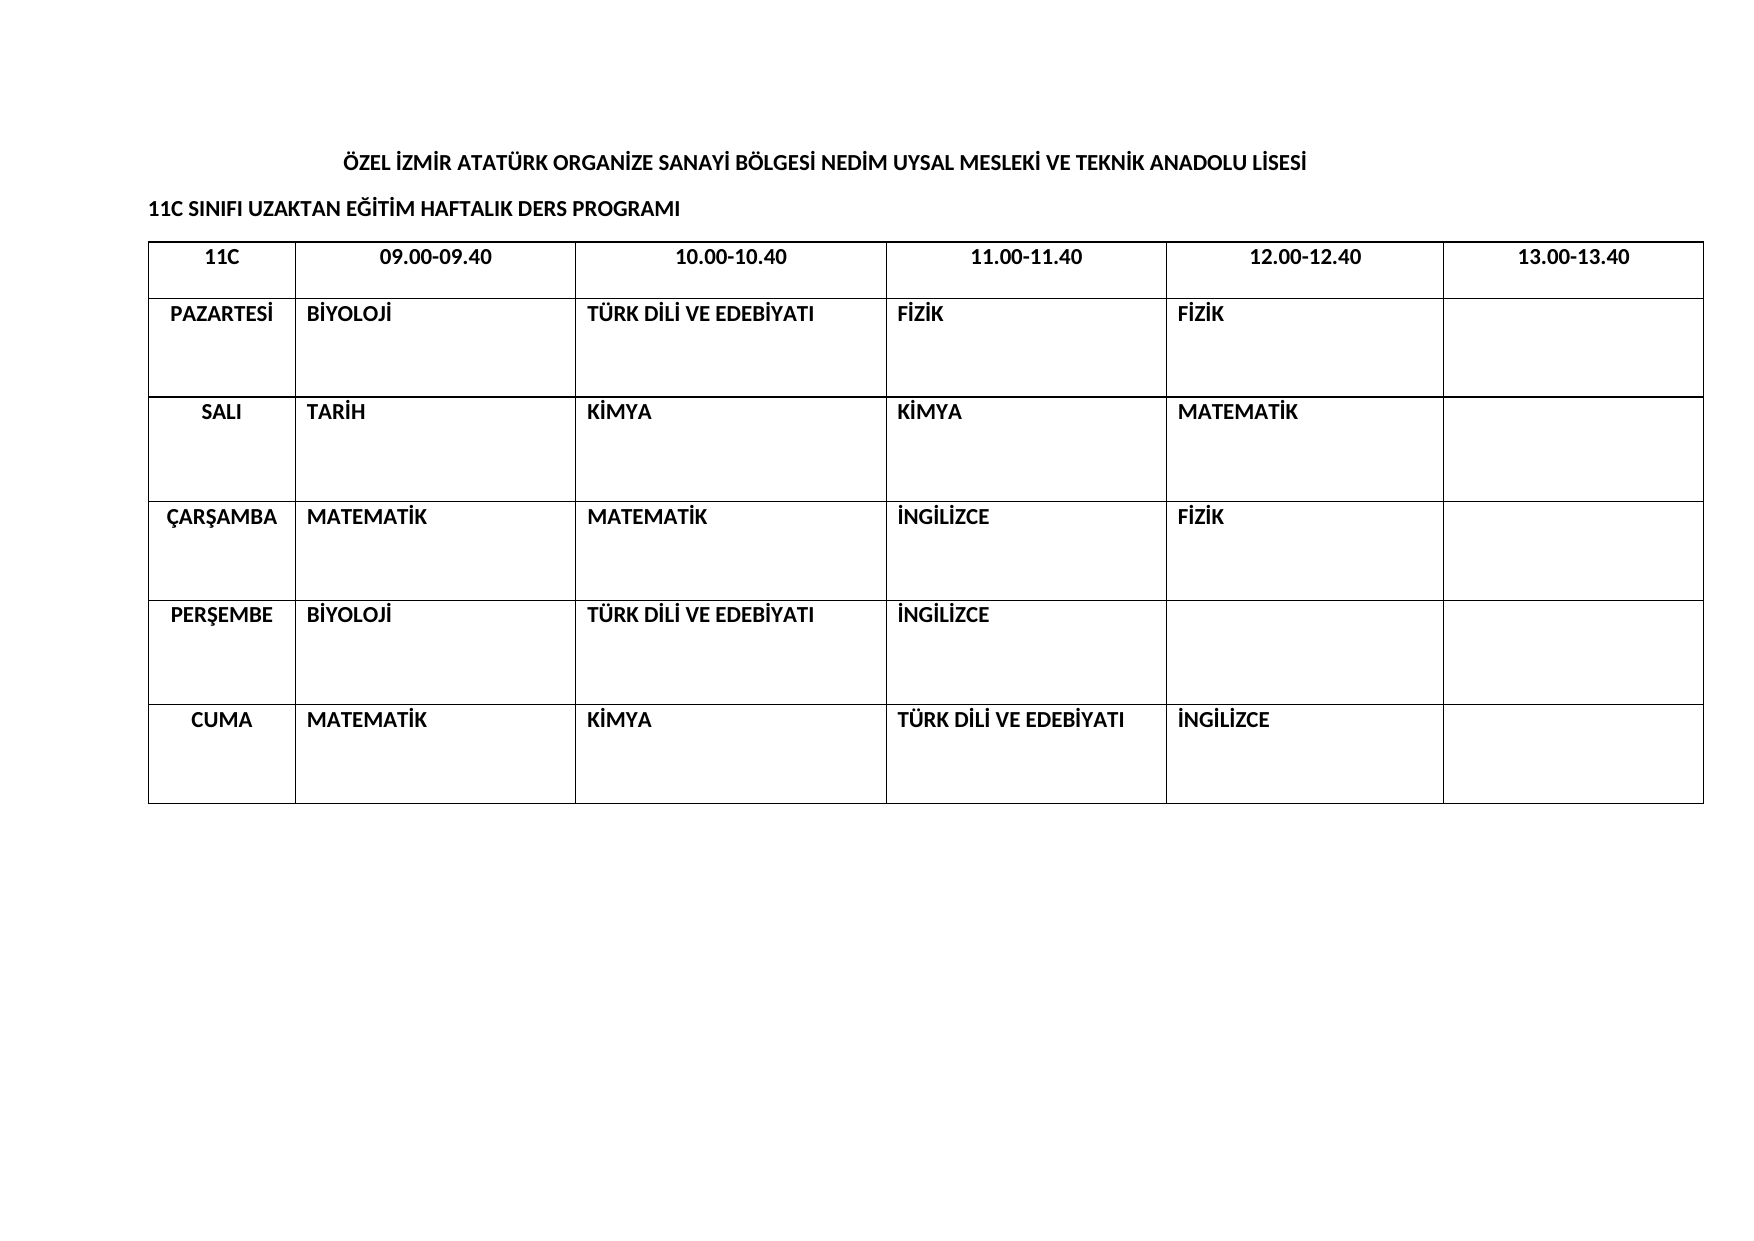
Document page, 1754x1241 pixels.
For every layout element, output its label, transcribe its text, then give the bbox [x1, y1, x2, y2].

table_cell PERŞEMBE [149, 601, 295, 704]
table_header 12.00-12.40 [1167, 243, 1443, 298]
table_cell [1444, 705, 1703, 803]
table_cell BİYOLOJİ [296, 601, 575, 704]
table_cell ÇARŞAMBA [149, 502, 295, 599]
table_cell MATEMATİK [296, 502, 575, 599]
text 11C SINIFI UZAKTAN EĞİTİM HAFTALIK DERS PROGRAMI [148, 194, 1606, 222]
table_cell TÜRK DİLİ VE EDEBİYATI [576, 299, 886, 396]
table_header 10.00-10.40 [576, 243, 886, 298]
table_cell PAZARTESİ [149, 299, 295, 396]
table_cell [1444, 601, 1703, 704]
table_cell İNGİLİZCE [887, 502, 1166, 599]
table_cell KİMYA [576, 705, 886, 803]
table_cell KİMYA [887, 398, 1166, 501]
table_cell FİZİK [887, 299, 1166, 396]
table_cell KİMYA [576, 398, 886, 501]
table_header 11.00-11.40 [887, 243, 1166, 298]
table_cell CUMA [149, 705, 295, 803]
table_cell SALI [149, 398, 295, 501]
table_cell TÜRK DİLİ VE EDEBİYATI [887, 705, 1166, 803]
table_cell [1444, 502, 1703, 599]
table_cell İNGİLİZCE [887, 601, 1166, 704]
table_cell [1167, 601, 1443, 704]
table_header 13.00-13.40 [1444, 243, 1703, 298]
table_cell FİZİK [1167, 299, 1443, 396]
table_cell TÜRK DİLİ VE EDEBİYATI [576, 601, 886, 704]
table_header 09.00-09.40 [296, 243, 575, 298]
table_header 11C [149, 243, 295, 298]
table_cell MATEMATİK [1167, 398, 1443, 501]
table_cell [1444, 299, 1703, 396]
table_cell MATEMATİK [576, 502, 886, 599]
table_cell TARİH [296, 398, 575, 501]
table_cell BİYOLOJİ [296, 299, 575, 396]
text ÖZEL İZMİR ATATÜRK ORGANİZE SANAYİ BÖLGESİ NEDİM UYSAL MESLEKİ VE TEKNİK ANADOLU LİSESİ [148, 148, 1606, 176]
table_cell İNGİLİZCE [1167, 705, 1443, 803]
table_cell FİZİK [1167, 502, 1443, 599]
table_cell [1444, 398, 1703, 501]
table_cell MATEMATİK [296, 705, 575, 803]
